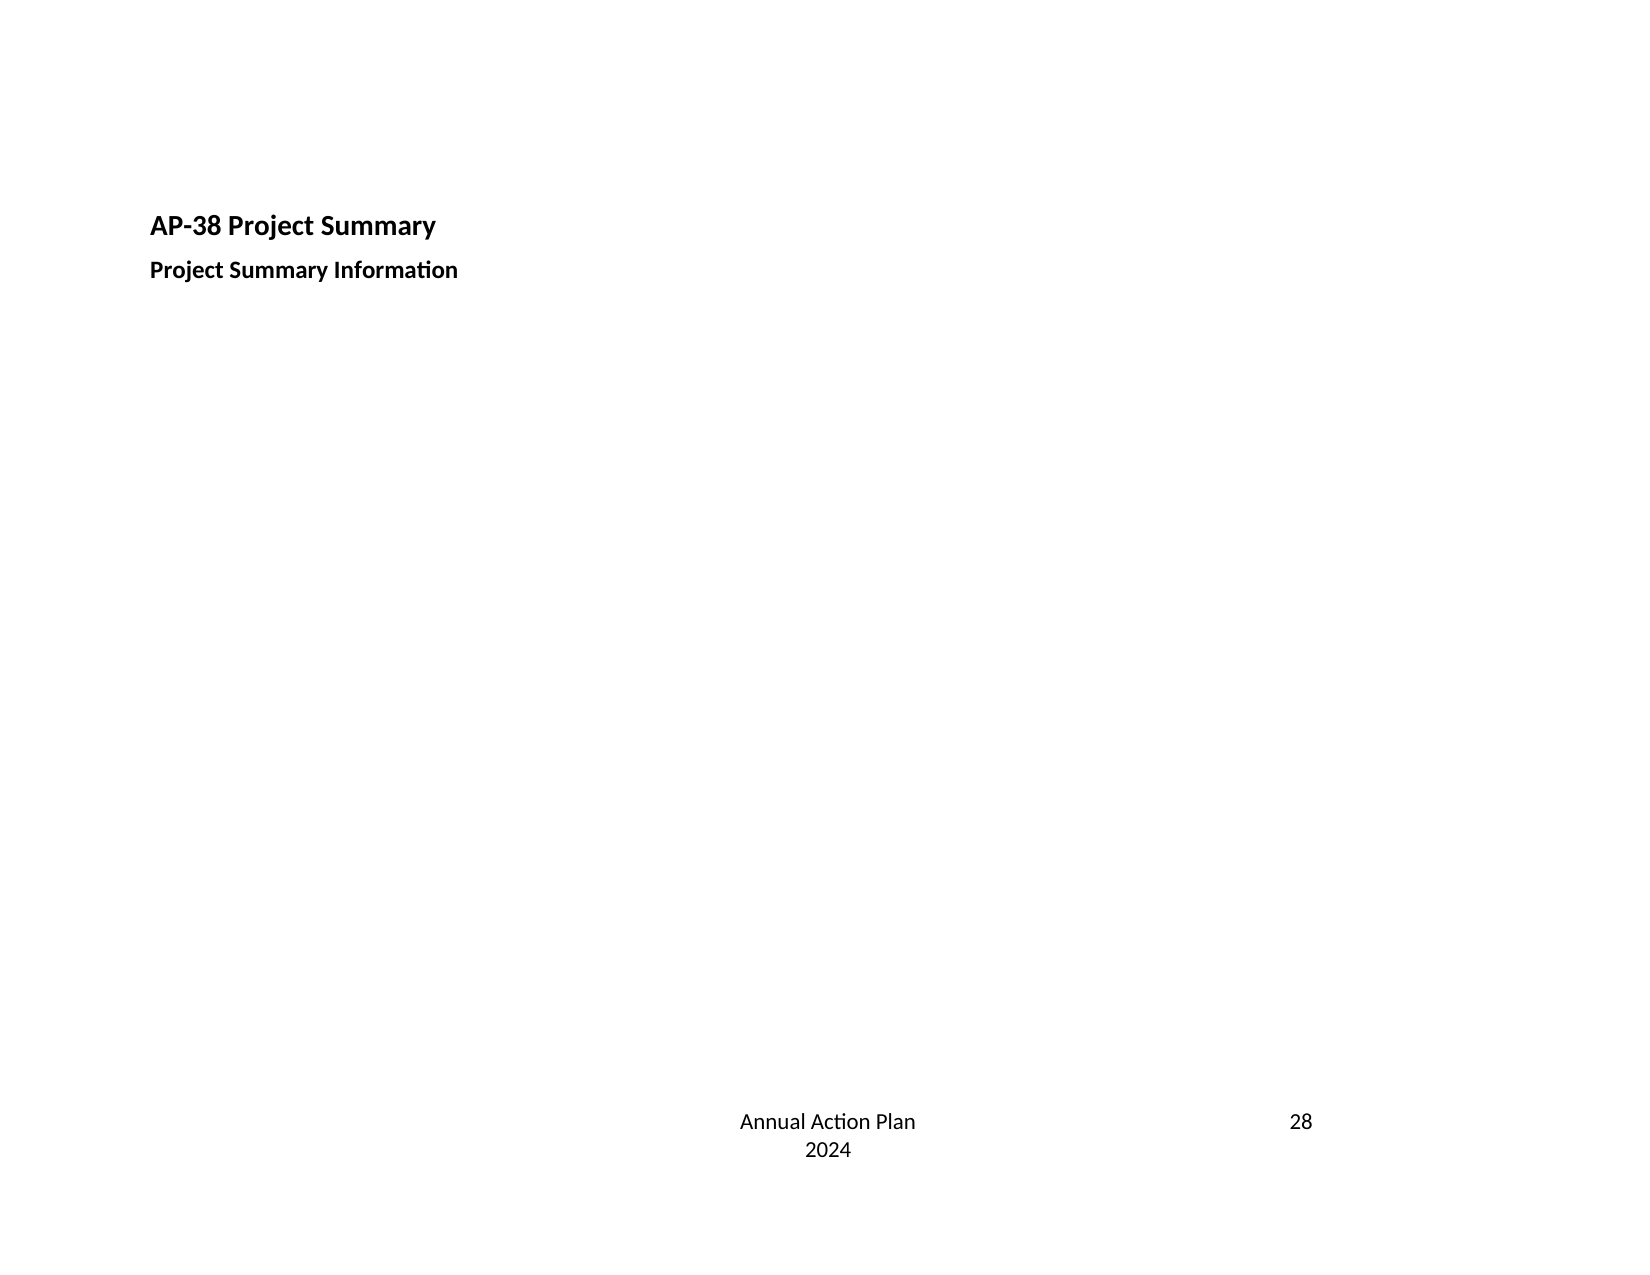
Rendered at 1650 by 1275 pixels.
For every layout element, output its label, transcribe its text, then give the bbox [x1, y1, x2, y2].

text Project Summary Information [150, 254, 1500, 285]
subtitle AP-38 Project Summary [150, 207, 1500, 243]
